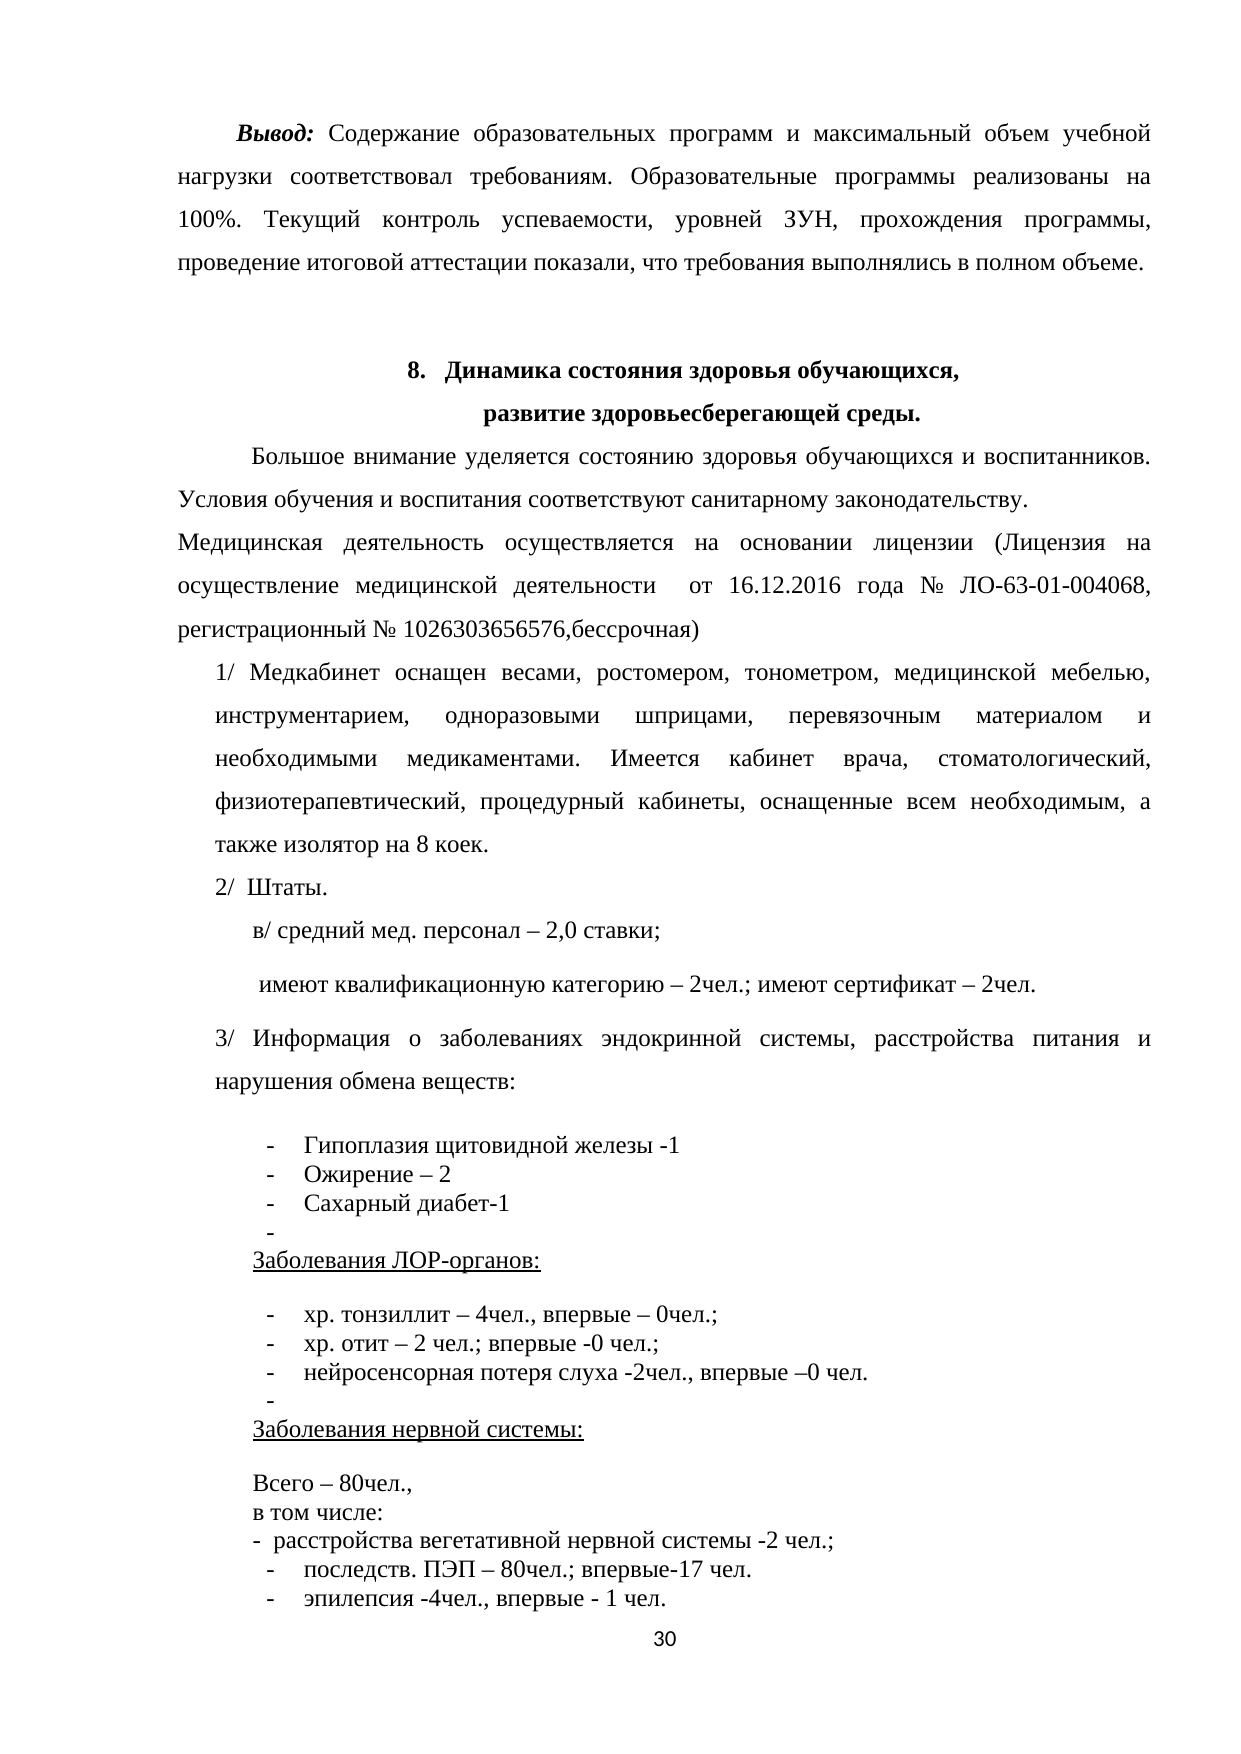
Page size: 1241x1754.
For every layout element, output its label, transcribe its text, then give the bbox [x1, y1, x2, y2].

list последств. ПЭП – 80чел.; впервые-17 чел. [266, 1554, 1152, 1583]
text 2/ Штаты. [215, 872, 1152, 901]
list эпилепсия -4чел., впервые - 1 чел. [266, 1583, 1152, 1612]
list Динамика состояния здоровья обучающихся, [215, 355, 1152, 384]
text Всего – 80чел., [252, 1468, 1152, 1497]
list нейросенсорная потеря слуха -2чел., впервые –0 чел. [266, 1357, 1152, 1386]
text 1/ Медкабинет оснащен весами, ростомером, тонометром, медицинской мебелью, инструментарием, одноразовыми шприцами, перевязочным материалом и необходимыми медикаментами. Имеется кабинет врача, стоматологический, физиотерапевтический, процедурный кабинеты, оснащенные всем необходимым, а также изолятор на 8 коек. [215, 657, 1152, 858]
list Гипоплазия щитовидной железы -1 [266, 1130, 1152, 1159]
text Большое внимание уделяется состоянию здоровья обучающихся и воспитанников. Условия обучения и воспитания соответствуют санитарному законодательству. [177, 441, 1152, 513]
list хр. отит – 2 чел.; впервые -0 чел.; [266, 1328, 1152, 1357]
text в том числе: [252, 1497, 1152, 1526]
text в/ средний мед. персонал – 2,0 ставки; [252, 916, 1152, 944]
text Медицинская деятельность осуществляется на основании лицензии (Лицензия на осуществление медицинской деятельности от 16.12.2016 года № ЛО-63-01-004068, регистрационный № 1026303656576,бессрочная) [177, 527, 1152, 642]
text Заболевания нервной системы: [252, 1414, 1152, 1443]
text Вывод: Содержание образовательных программ и максимальный объем учебной нагрузки соответствовал требованиям. Образовательные программы реализованы на 100%. Текущий контроль успеваемости, уровней ЗУН, прохождения программы, проведение итоговой аттестации показали, что требования выполнялись в полном объеме. [177, 118, 1152, 276]
list хр. тонзиллит – 4чел., впервые – 0чел.; [266, 1299, 1152, 1328]
list развитие здоровьесберегающей среды. [252, 398, 1152, 427]
text имеют квалификационную категорию – 2чел.; имеют сертификат – 2чел. [252, 969, 1152, 998]
text 3/ Информация о заболеваниях эндокринной системы, расстройства питания и нарушения обмена веществ: [215, 1023, 1152, 1095]
text - расстройства вегетативной нервной системы -2 чел.; [252, 1526, 1152, 1554]
list Сахарный диабет-1 [266, 1188, 1152, 1217]
text Заболевания ЛОР-органов: [252, 1245, 1152, 1274]
list Ожирение – 2 [266, 1159, 1152, 1188]
